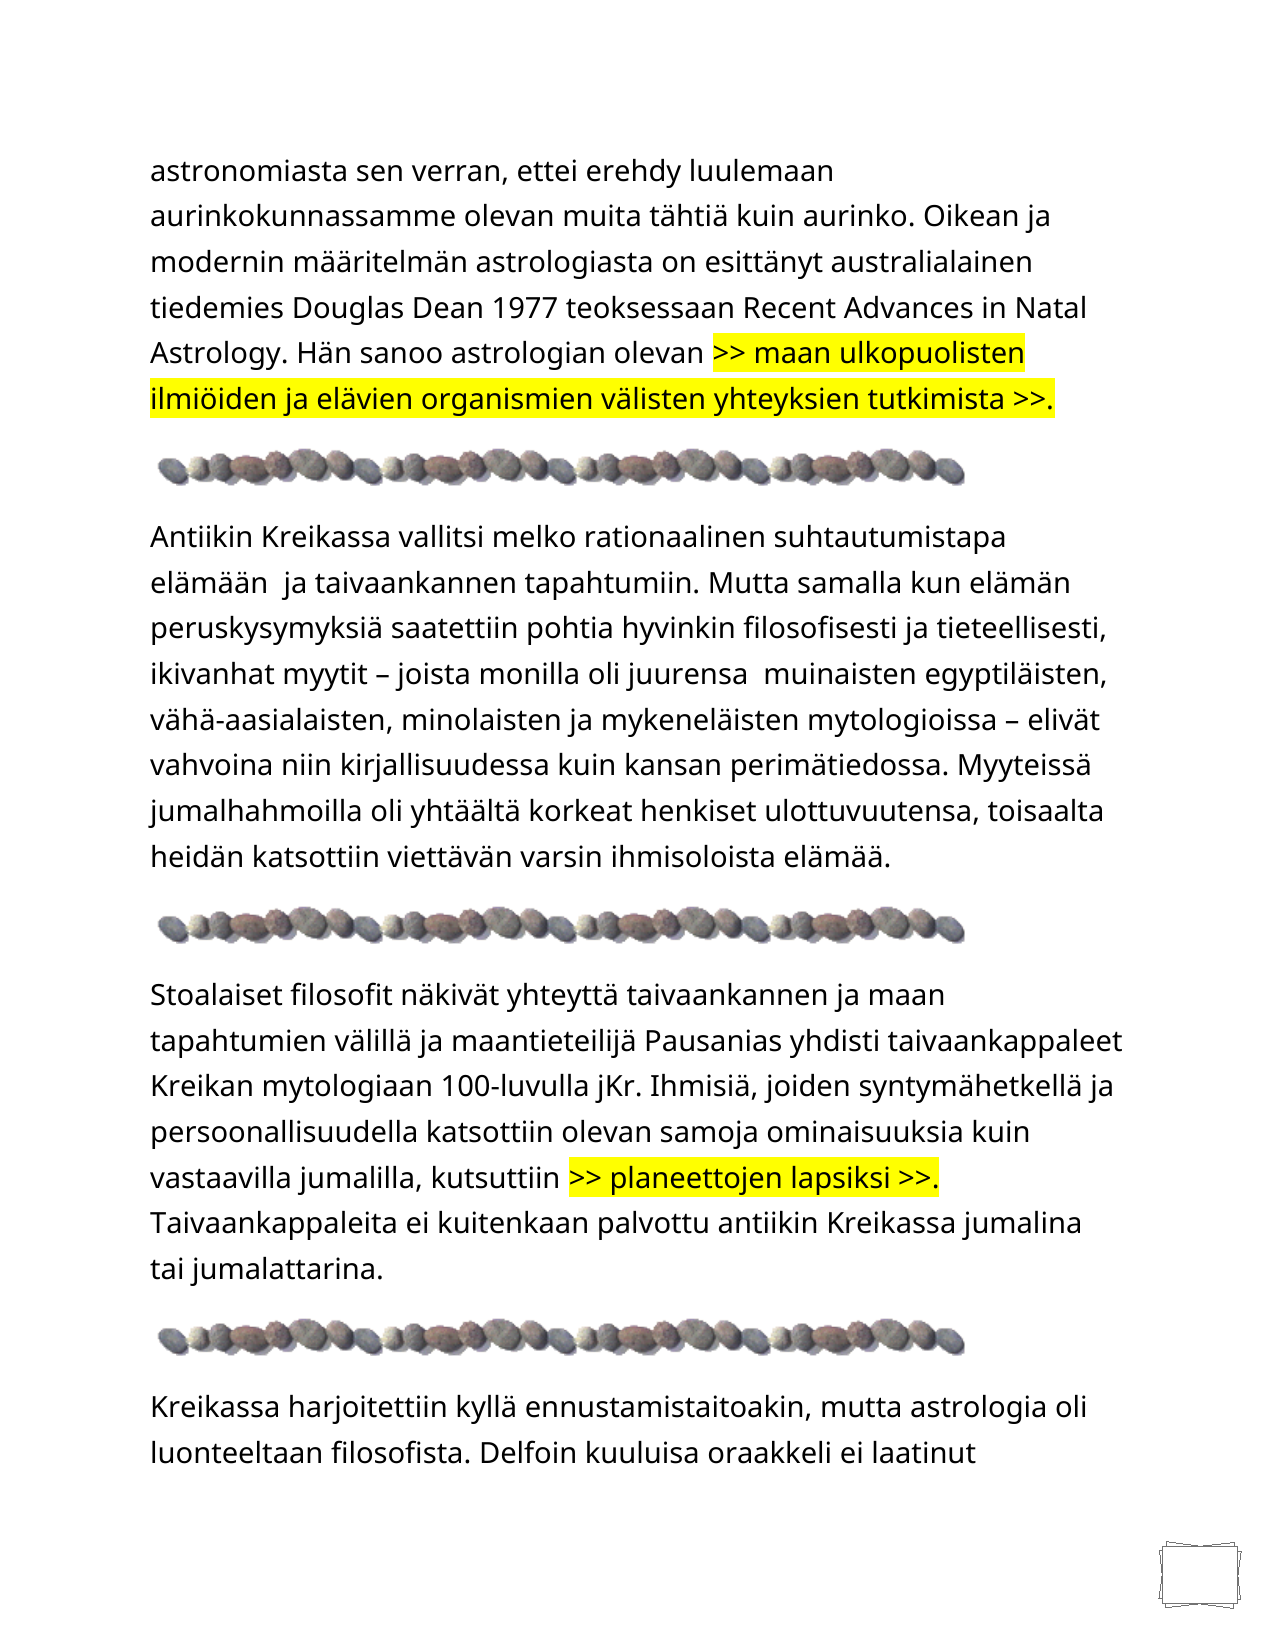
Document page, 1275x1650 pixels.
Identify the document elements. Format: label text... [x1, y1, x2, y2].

text Stoalaiset filosofit näkivät yhteyttä taivaankannen ja maan tapahtumien välillä ja maantieteilijä Pausanias yhdisti taivaankappaleet Kreikan mytologiaan 100-luvulla jKr. Ihmisiä, joiden syntymähetkellä ja persoonallisuudella katsottiin olevan samoja ominaisuuksia kuin vastaavilla jumalilla, kutsuttiin >> planeettojen lapsiksi >>. Taivaankappaleita ei kuitenkaan palvottu antiikin Kreikassa jumalina tai jumalattarina. [150, 974, 1125, 1288]
picture [150, 902, 976, 950]
picture [150, 444, 976, 492]
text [150, 150, 1125, 418]
picture [150, 1314, 976, 1362]
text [150, 1387, 1125, 1472]
text Antiikin Kreikassa vallitsi melko rationaalinen suhtautumistapa elämään ja taivaankannen tapahtumiin. Mutta samalla kun elämän peruskysymyksiä saatettiin pohtia hyvinkin filosofisesti ja tieteellisesti, ikivanhat myytit – joista monilla oli juurensa muinaisten egyptiläisten, vähä-aasialaisten, minolaisten ja mykeneläisten mytologioissa – elivät vahvoina niin kirjallisuudessa kuin kansan perimätiedossa. Myyteissä jumalhahmoilla oli yhtäältä korkeat henkiset ulottuvuutensa, toisaalta heidän katsottiin viettävän varsin ihmisoloista elämää. [150, 517, 1125, 876]
